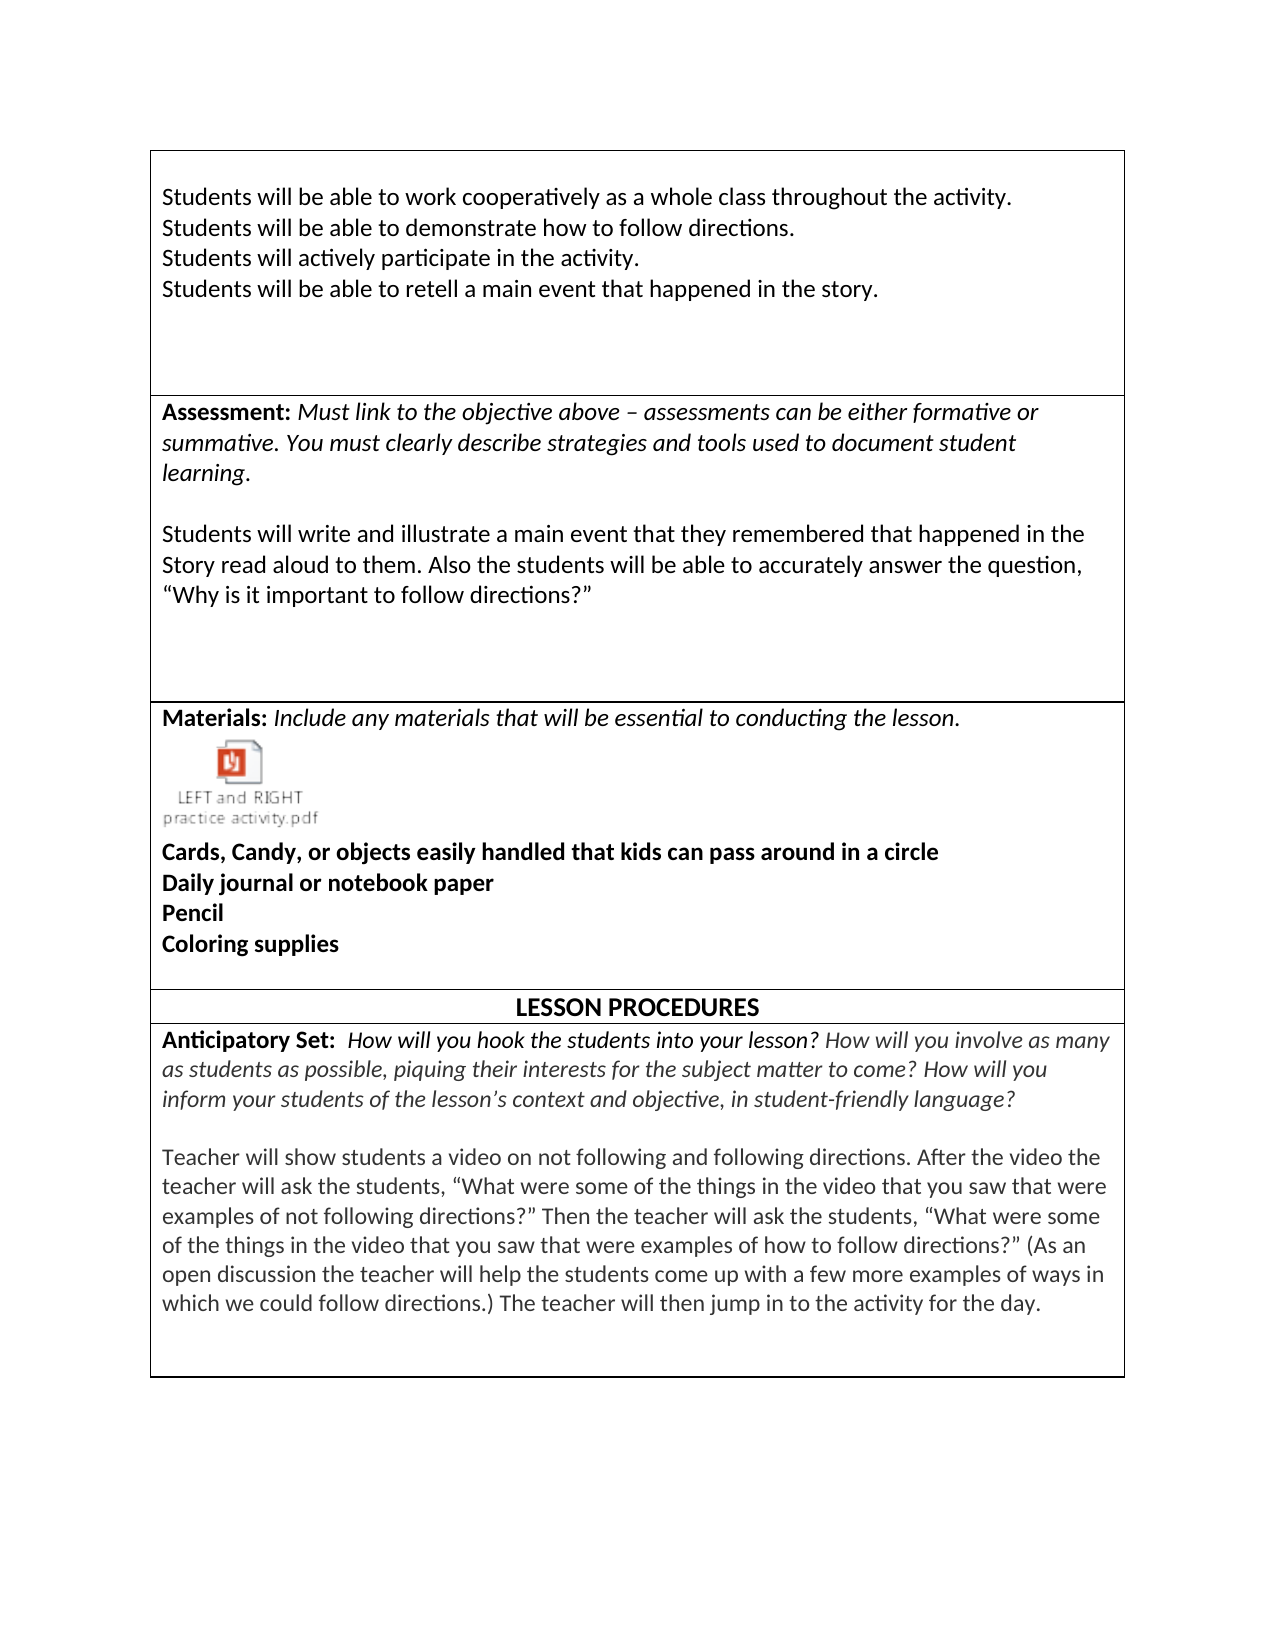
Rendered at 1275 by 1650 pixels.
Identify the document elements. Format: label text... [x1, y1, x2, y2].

table_cell LESSON PROCEDURES [151, 990, 1124, 1023]
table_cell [151, 151, 1124, 395]
table_cell Anticipatory Set: How will you hook the students into your lesson? How will you involve as many as students as possible, piquing their interests for the subject matter to come? How will you inform your students of the lesson’s context and objective, in student-friendly language? Teacher will show students a video on not following and following directions. After the video the teacher will ask the students, “What were some of the things in the video that you saw that were examples of not following directions?” Then the teacher will ask the students, “What were some of the things in the video that you saw that were examples of how to follow directions?” (As an open discussion the teacher will help the students come up with a few more examples of ways in which we could follow directions.) The teacher will then jump in to the activity for the day. [151, 1024, 1124, 1376]
table_cell Materials: Include any materials that will be essential to conducting the lesson. Cards, Candy, or objects easily handled that kids can pass around in a circle Daily journal or notebook paper Pencil Coloring supplies [151, 703, 1124, 989]
table_cell Assessment: Must link to the objective above – assessments can be either formative or summative. You must clearly describe strategies and tools used to document student learning. Students will write and illustrate a main event that they remembered that happened in the Story read aloud to them. Also the students will be able to accurately answer the question, “Why is it important to follow directions?” [151, 396, 1124, 701]
